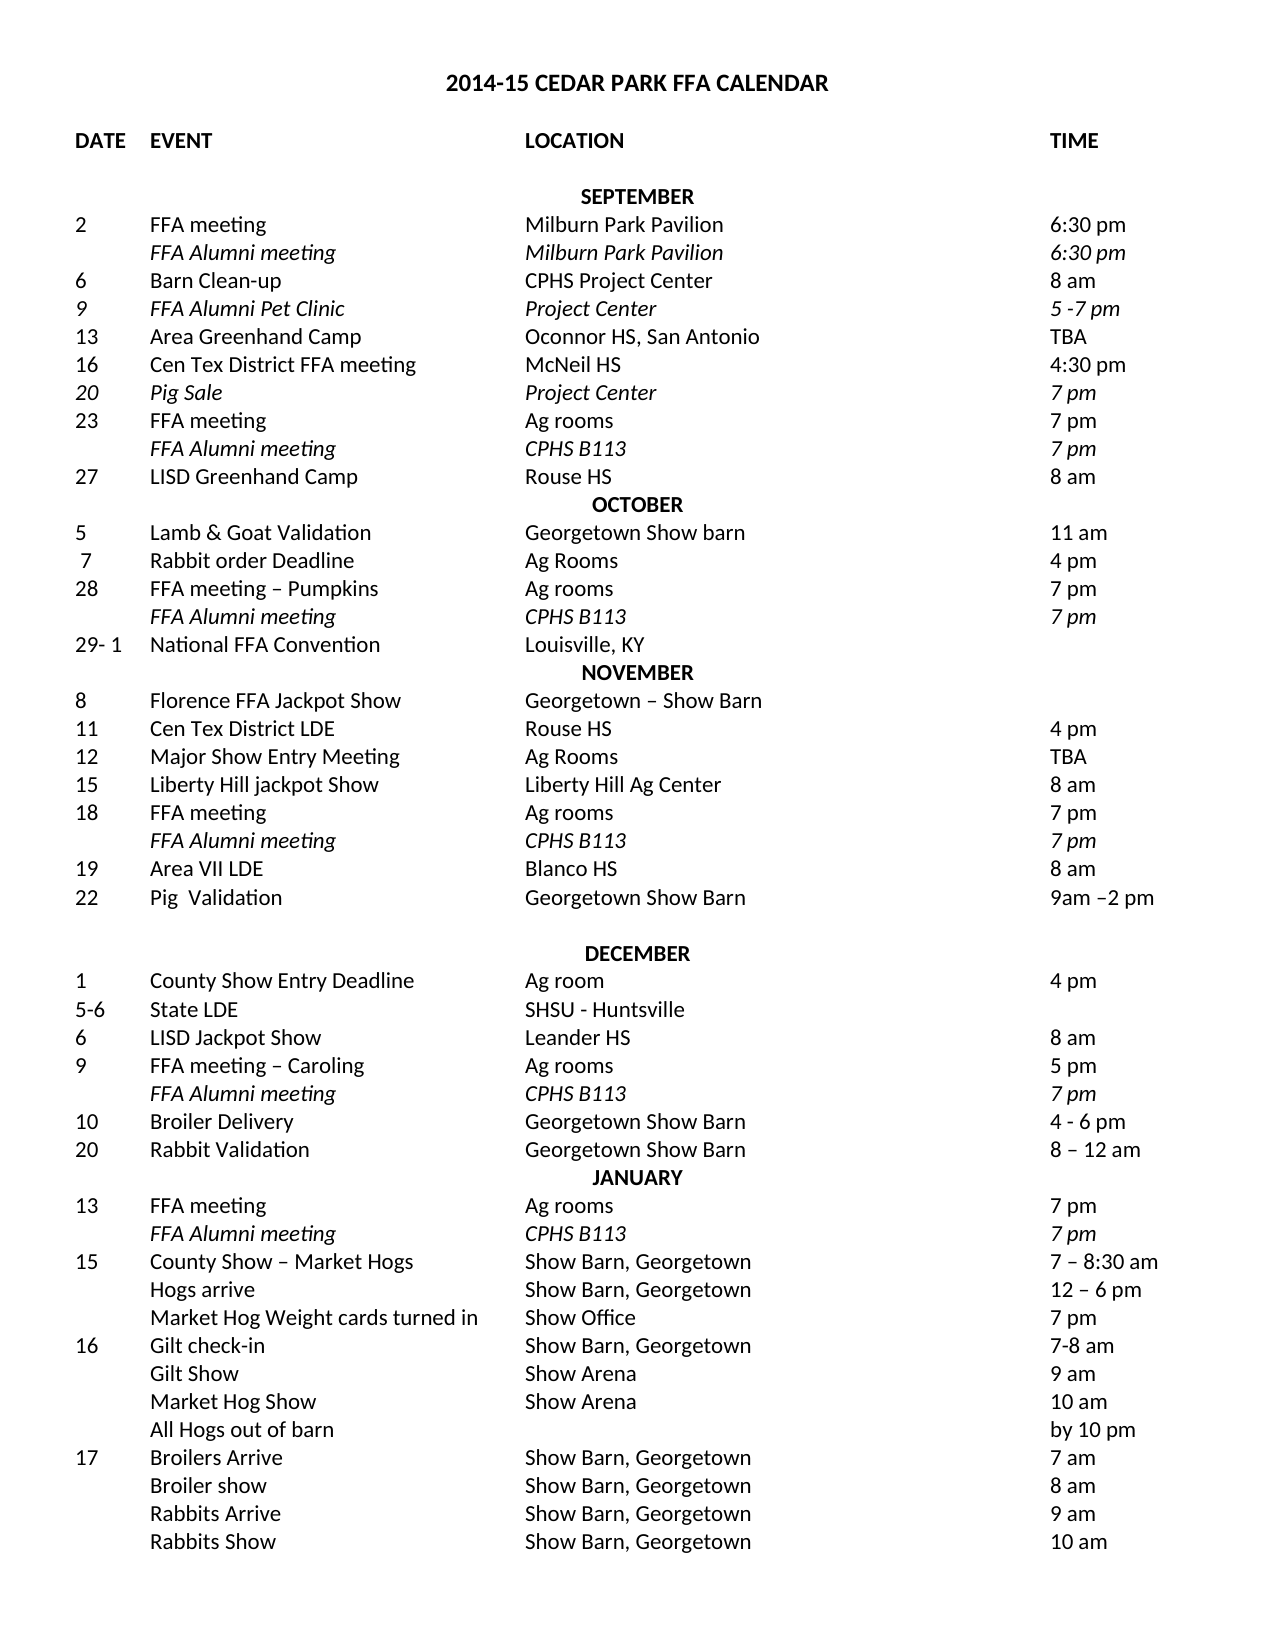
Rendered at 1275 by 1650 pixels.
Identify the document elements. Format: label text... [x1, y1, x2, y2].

text 12 Major Show Entry Meeting Ag Rooms TBA [75, 742, 1200, 771]
text 9 FFA Alumni Pet Clinic Project Center 5 -7 pm [75, 294, 1200, 322]
text 20 Rabbit Validation Georgetown Show Barn 8 – 12 am [75, 1135, 1200, 1163]
text FFA Alumni meeting CPHS B113 7 pm [75, 827, 1200, 854]
text NOVEMBER [75, 658, 1200, 686]
text JANUARY [75, 1163, 1200, 1191]
text FFA Alumni meeting CPHS B113 7 pm [75, 1079, 1200, 1107]
text 27 LISD Greenhand Camp Rouse HS 8 am [75, 462, 1200, 490]
text 6 Barn Clean-up CPHS Project Center 8 am [75, 266, 1200, 294]
text 19 Area VII LDE Blanco HS 8 am [75, 854, 1200, 883]
text DECEMBER [75, 939, 1200, 967]
text DATE EVENT LOCATION TIME [75, 126, 1200, 154]
text Hogs arrive Show Barn, Georgetown 12 – 6 pm [75, 1275, 1200, 1303]
text 18 FFA meeting Ag rooms 7 pm [75, 798, 1200, 827]
text Gilt Show Show Arena 9 am [75, 1359, 1200, 1387]
text All Hogs out of barn by 10 pm [75, 1415, 1200, 1443]
text Rabbits Show Show Barn, Georgetown 10 am [75, 1527, 1200, 1555]
text 29- 1 National FFA Convention Louisville, KY [75, 630, 1200, 658]
text 2 FFA meeting Milburn Park Pavilion 6:30 pm [75, 210, 1200, 238]
text Market Hog Show Show Arena 10 am [75, 1387, 1200, 1415]
text FFA Alumni meeting CPHS B113 7 pm [75, 434, 1200, 462]
text OCTOBER [75, 490, 1200, 518]
text Market Hog Weight cards turned in Show Office 7 pm [75, 1303, 1200, 1331]
text 2014-15 CEDAR PARK FFA CALENDAR [75, 67, 1200, 98]
text SEPTEMBER [75, 182, 1200, 210]
text 17 Broilers Arrive Show Barn, Georgetown 7 am [75, 1443, 1200, 1471]
text FFA Alumni meeting Milburn Park Pavilion 6:30 pm [75, 238, 1200, 266]
text 28 FFA meeting – Pumpkins Ag rooms 7 pm [75, 574, 1200, 602]
text 20 Pig Sale Project Center 7 pm [75, 378, 1200, 406]
text 13 FFA meeting Ag rooms 7 pm [75, 1191, 1200, 1219]
text FFA Alumni meeting CPHS B113 7 pm [75, 1219, 1200, 1247]
text Broiler show Show Barn, Georgetown 8 am [75, 1471, 1200, 1499]
text 15 Liberty Hill jackpot Show Liberty Hill Ag Center 8 am [75, 771, 1200, 798]
text 10 Broiler Delivery Georgetown Show Barn 4 - 6 pm [75, 1107, 1200, 1135]
text 22 Pig Validation Georgetown Show Barn 9am –2 pm [75, 883, 1200, 911]
text 16 Gilt check-in Show Barn, Georgetown 7-8 am [75, 1331, 1200, 1359]
text 11 Cen Tex District LDE Rouse HS 4 pm [75, 714, 1200, 742]
text Rabbits Arrive Show Barn, Georgetown 9 am [75, 1499, 1200, 1527]
text FFA Alumni meeting CPHS B113 7 pm [75, 602, 1200, 630]
text 9 FFA meeting – Caroling Ag rooms 5 pm [75, 1051, 1200, 1079]
text 23 FFA meeting Ag rooms 7 pm [75, 406, 1200, 434]
text 8 Florence FFA Jackpot Show Georgetown – Show Barn [75, 686, 1200, 714]
text 5-6 State LDE SHSU - Huntsville [75, 995, 1200, 1023]
text 13 Area Greenhand Camp Oconnor HS, San Antonio TBA [75, 322, 1200, 350]
text 1 County Show Entry Deadline Ag room 4 pm [75, 967, 1200, 995]
text 16 Cen Tex District FFA meeting McNeil HS 4:30 pm [75, 350, 1200, 378]
text 7 Rabbit order Deadline Ag Rooms 4 pm [75, 546, 1200, 574]
text 5 Lamb & Goat Validation Georgetown Show barn 11 am [75, 518, 1200, 546]
text 6 LISD Jackpot Show Leander HS 8 am [75, 1023, 1200, 1051]
text 15 County Show – Market Hogs Show Barn, Georgetown 7 – 8:30 am [75, 1247, 1200, 1275]
